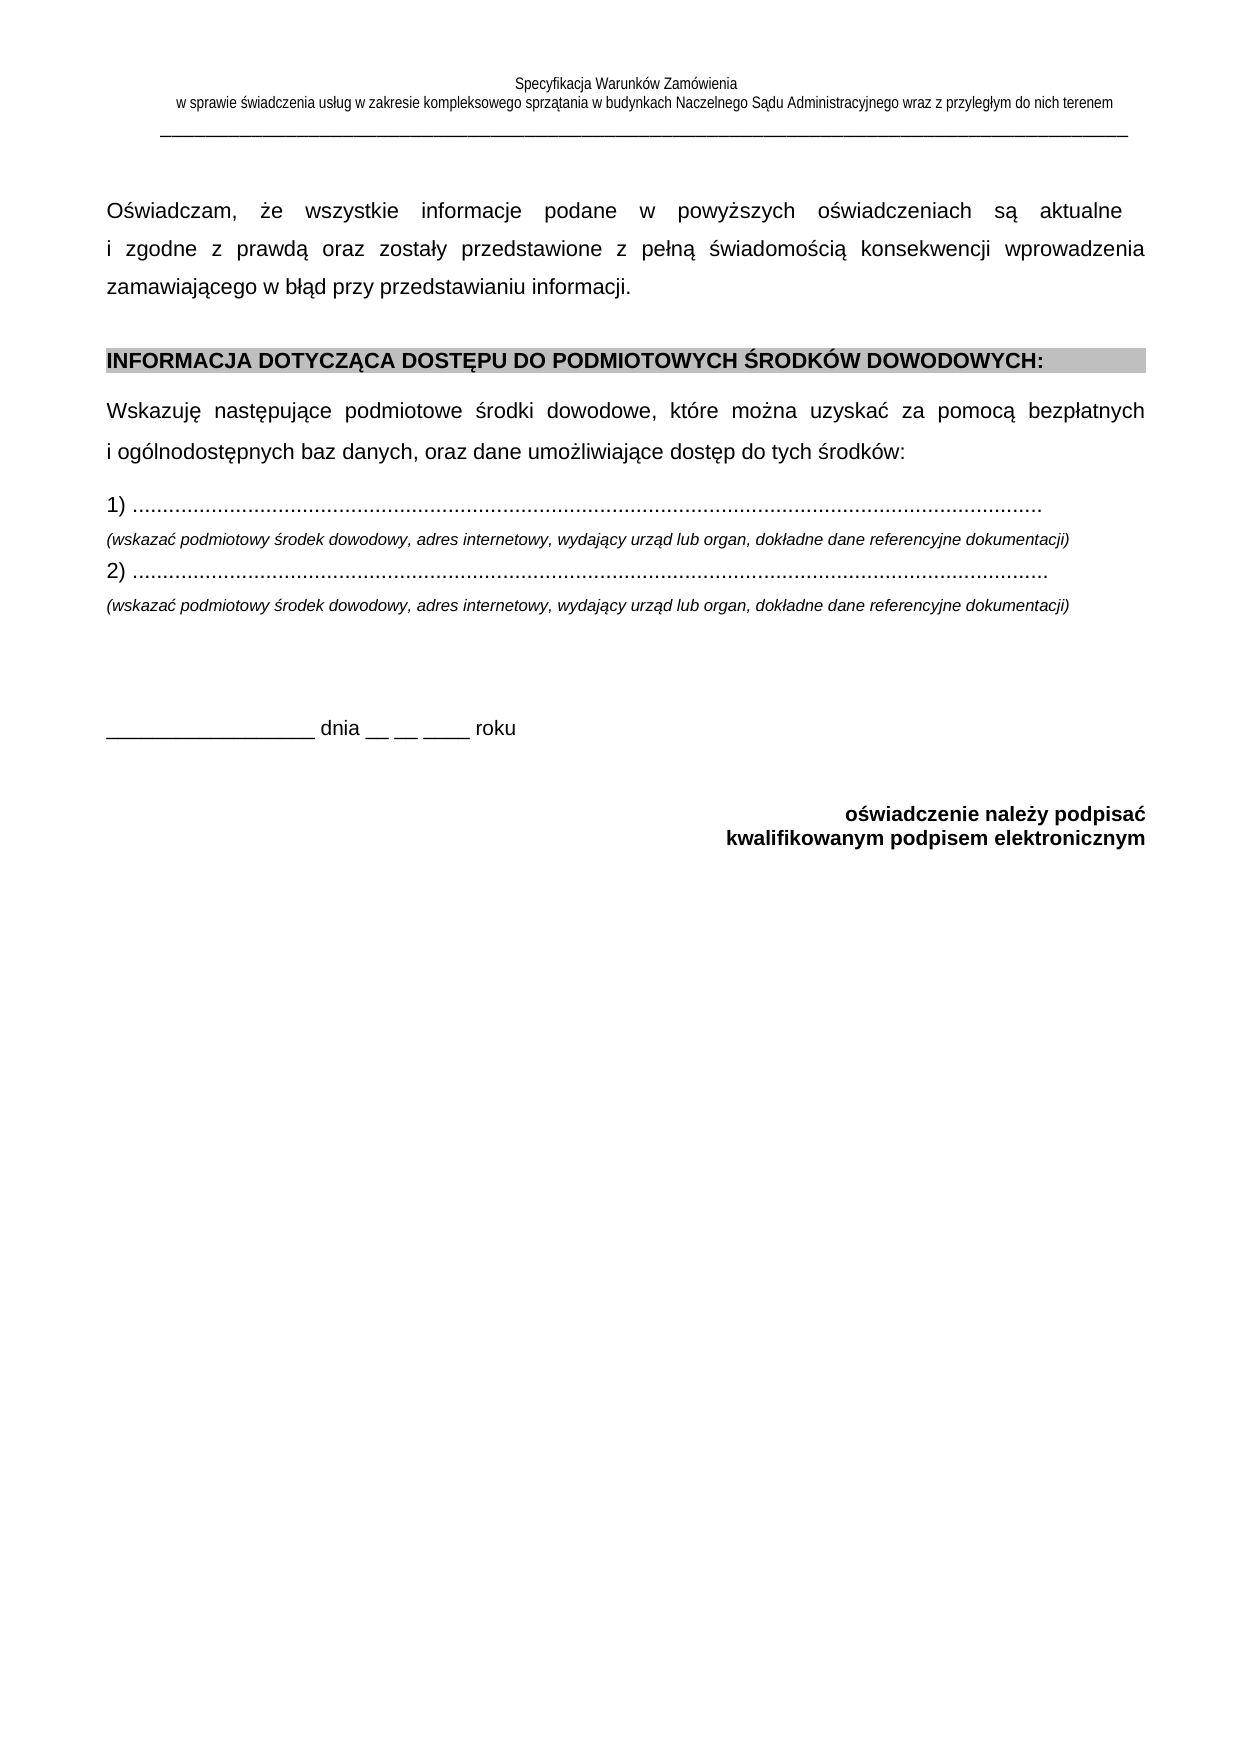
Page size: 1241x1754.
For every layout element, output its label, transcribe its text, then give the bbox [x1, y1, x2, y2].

text (wskazać podmiotowy środek dowodowy, adres internetowy, wydający urząd lub organ, dokładne dane referencyjne dokumentacji) [106, 596, 1146, 615]
text (wskazać podmiotowy środek dowodowy, adres internetowy, wydający urząd lub organ, dokładne dane referencyjne dokumentacji) [106, 529, 1146, 549]
text 2) ....................................................................................................................................................... [106, 558, 1146, 583]
text Oświadczam, że wszystkie informacje podane w powyższych oświadczeniach są aktualne i zgodne z prawdą oraz zostały przedstawione z pełną świadomością konsekwencji wprowadzenia zamawiającego w błąd przy przedstawianiu informacji. [106, 198, 1146, 299]
text oświadczenie należy podpisać [106, 802, 1146, 826]
text __________________ dnia __ __ ____ roku [106, 716, 1146, 740]
text 1) ...................................................................................................................................................... [106, 492, 1146, 517]
text Wskazuję następujące podmiotowe środki dowodowe, które można uzyskać za pomocą bezpłatnych i ogólnodostępnych baz danych, oraz dane umożliwiające dostęp do tych środków: [106, 398, 1146, 465]
text INFORMACJA DOTYCZĄCA DOSTĘPU DO PODMIOTOWYCH ŚRODKÓW DOWODOWYCH: [106, 348, 1146, 373]
text kwalifikowanym podpisem elektronicznym [106, 826, 1146, 850]
